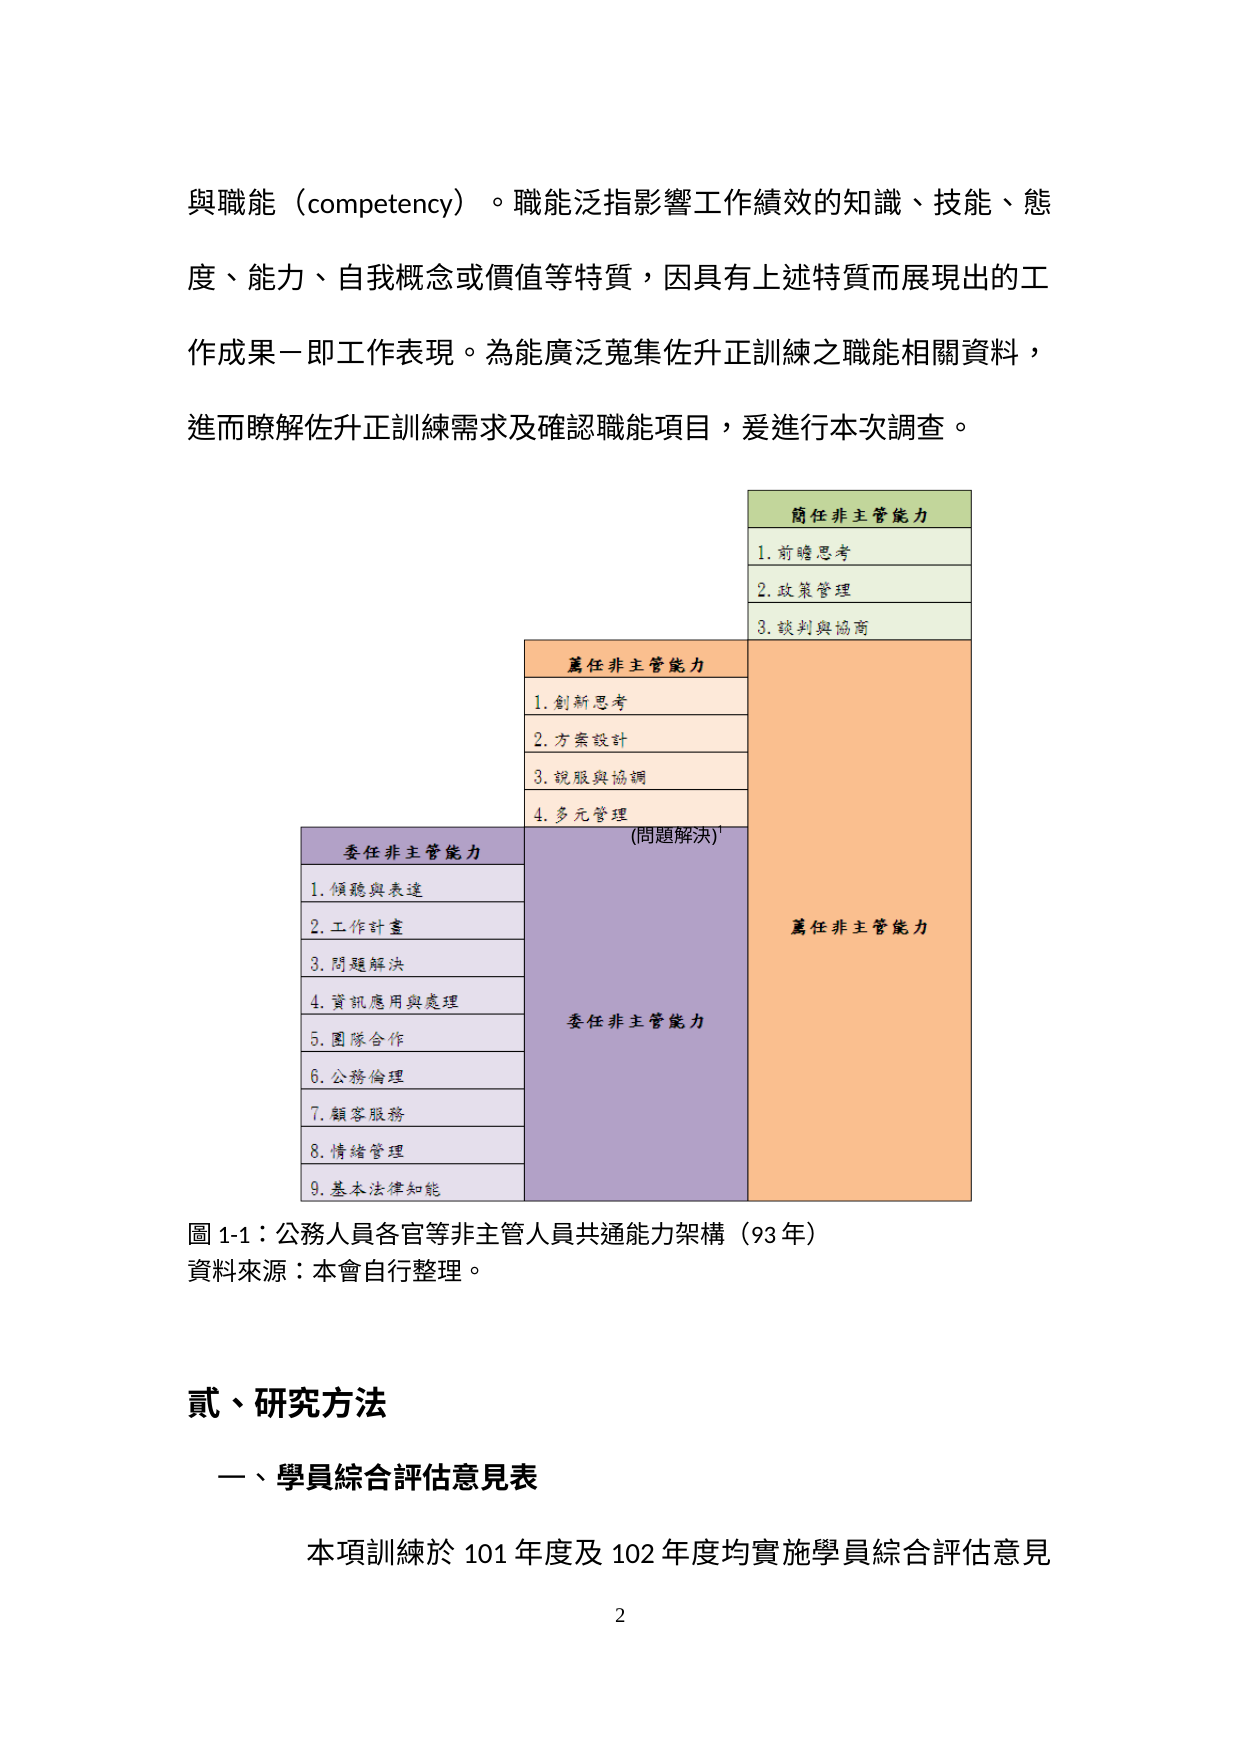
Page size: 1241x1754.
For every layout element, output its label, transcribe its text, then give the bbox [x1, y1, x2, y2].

list 學員綜合評估意見表 [217, 1439, 1053, 1514]
text 資料來源：本會自行整理。 [187, 1251, 1053, 1289]
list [246, 1514, 1053, 1589]
text 圖1-1：公務人員各官等非主管人員共通能力架構（93年） [187, 1214, 1053, 1251]
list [187, 164, 1053, 464]
picture [294, 479, 973, 1206]
text 貳、研究方法 [187, 1364, 1053, 1439]
